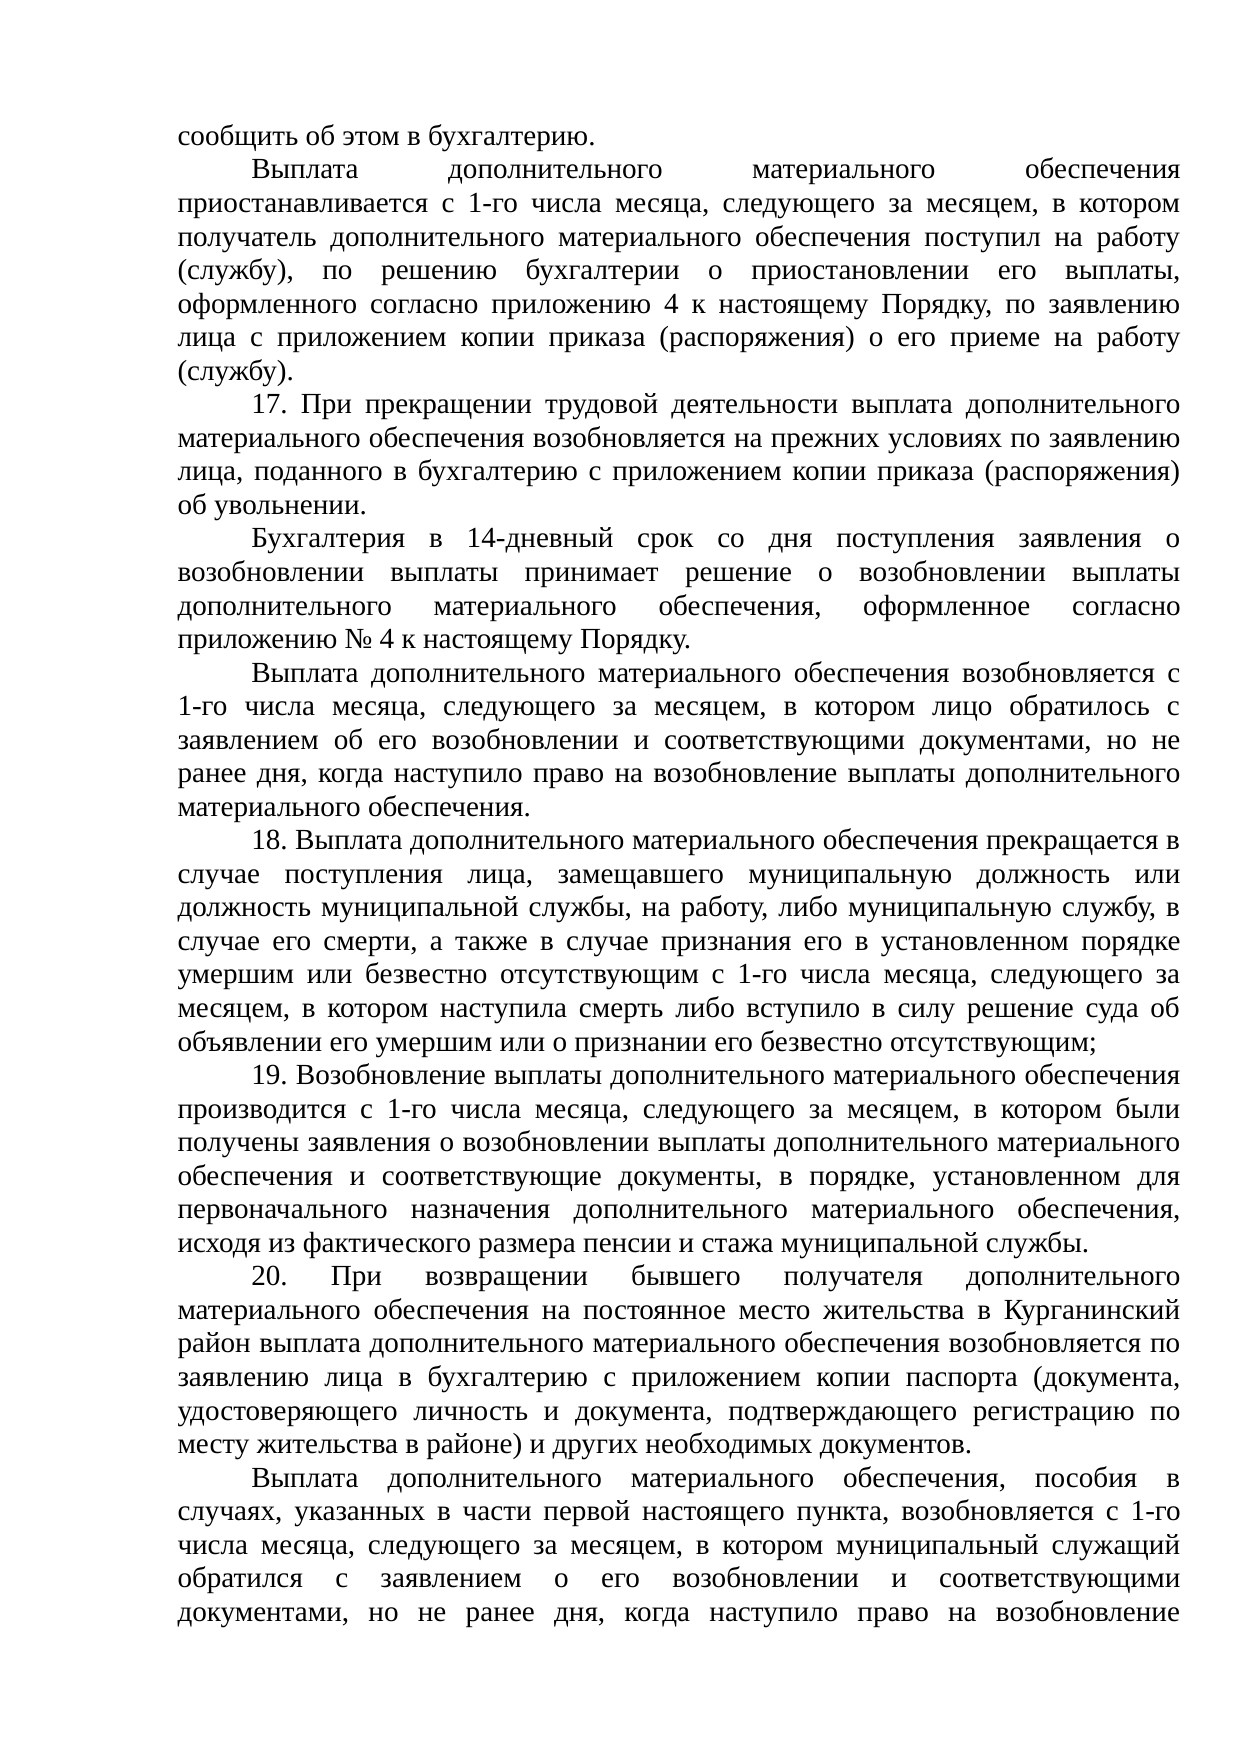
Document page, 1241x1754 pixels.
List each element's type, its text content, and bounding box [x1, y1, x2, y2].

text 20. При возвращении бывшего получателя дополнительного материального обеспечения на постоянное место жительства в Курганинский район выплата дополнительного материального обеспечения возобновляется по заявлению лица в бухгалтерию с приложением копии паспорта (документа, удостоверяющего личность и документа, подтверждающего регистрацию по месту жительства в районе) и других необходимых документов. [177, 1258, 1181, 1460]
text Выплата дополнительного материального обеспечения возобновляется с 1-го числа месяца, следующего за месяцем, в котором лицо обратилось с заявлением об его возобновлении и соответствующими документами, но не ранее дня, когда наступило право на возобновление выплаты дополнительного материального обеспечения. [177, 655, 1181, 822]
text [177, 118, 1181, 152]
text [177, 1460, 1181, 1627]
text 19. Возобновление выплаты дополнительного материального обеспечения производится с 1-го числа месяца, следующего за месяцем, в котором были получены заявления о возобновлении выплаты дополнительного материального обеспечения и соответствующие документы, в порядке, установленном для первоначального назначения дополнительного материального обеспечения, исходя из фактического размера пенсии и стажа муниципальной службы. [177, 1057, 1181, 1258]
text Выплата дополнительного материального обеспечения приостанавливается с 1-го числа месяца, следующего за месяцем, в котором получатель дополнительного материального обеспечения поступил на работу (службу), по решению бухгалтерии о приостановлении его выплаты, оформленного согласно приложению 4 к настоящему Порядку, по заявлению лица с приложением копии приказа (распоряжения) о его приеме на работу (службу). [177, 152, 1181, 386]
text 17. При прекращении трудовой деятельности выплата дополнительного материального обеспечения возобновляется на прежних условиях по заявлению лица, поданного в бухгалтерию с приложением копии приказа (распоряжения) об увольнении. [177, 386, 1181, 521]
text Бухгалтерия в 14-дневный срок со дня поступления заявления о возобновлении выплаты принимает решение о возобновлении выплаты дополнительного материального обеспечения, оформленное согласно приложению № 4 к настоящему Порядку. [177, 521, 1181, 655]
text 18. Выплата дополнительного материального обеспечения прекращается в случае поступления лица, замещавшего муниципальную должность или должность муниципальной службы, на работу, либо муниципальную службу, в случае его смерти, а также в случае признания его в установленном порядке умершим или безвестно отсутствующим с 1-го числа месяца, следующего за месяцем, в котором наступила смерть либо вступило в силу решение суда об объявлении его умершим или о признании его безвестно отсутствующим; [177, 822, 1181, 1057]
